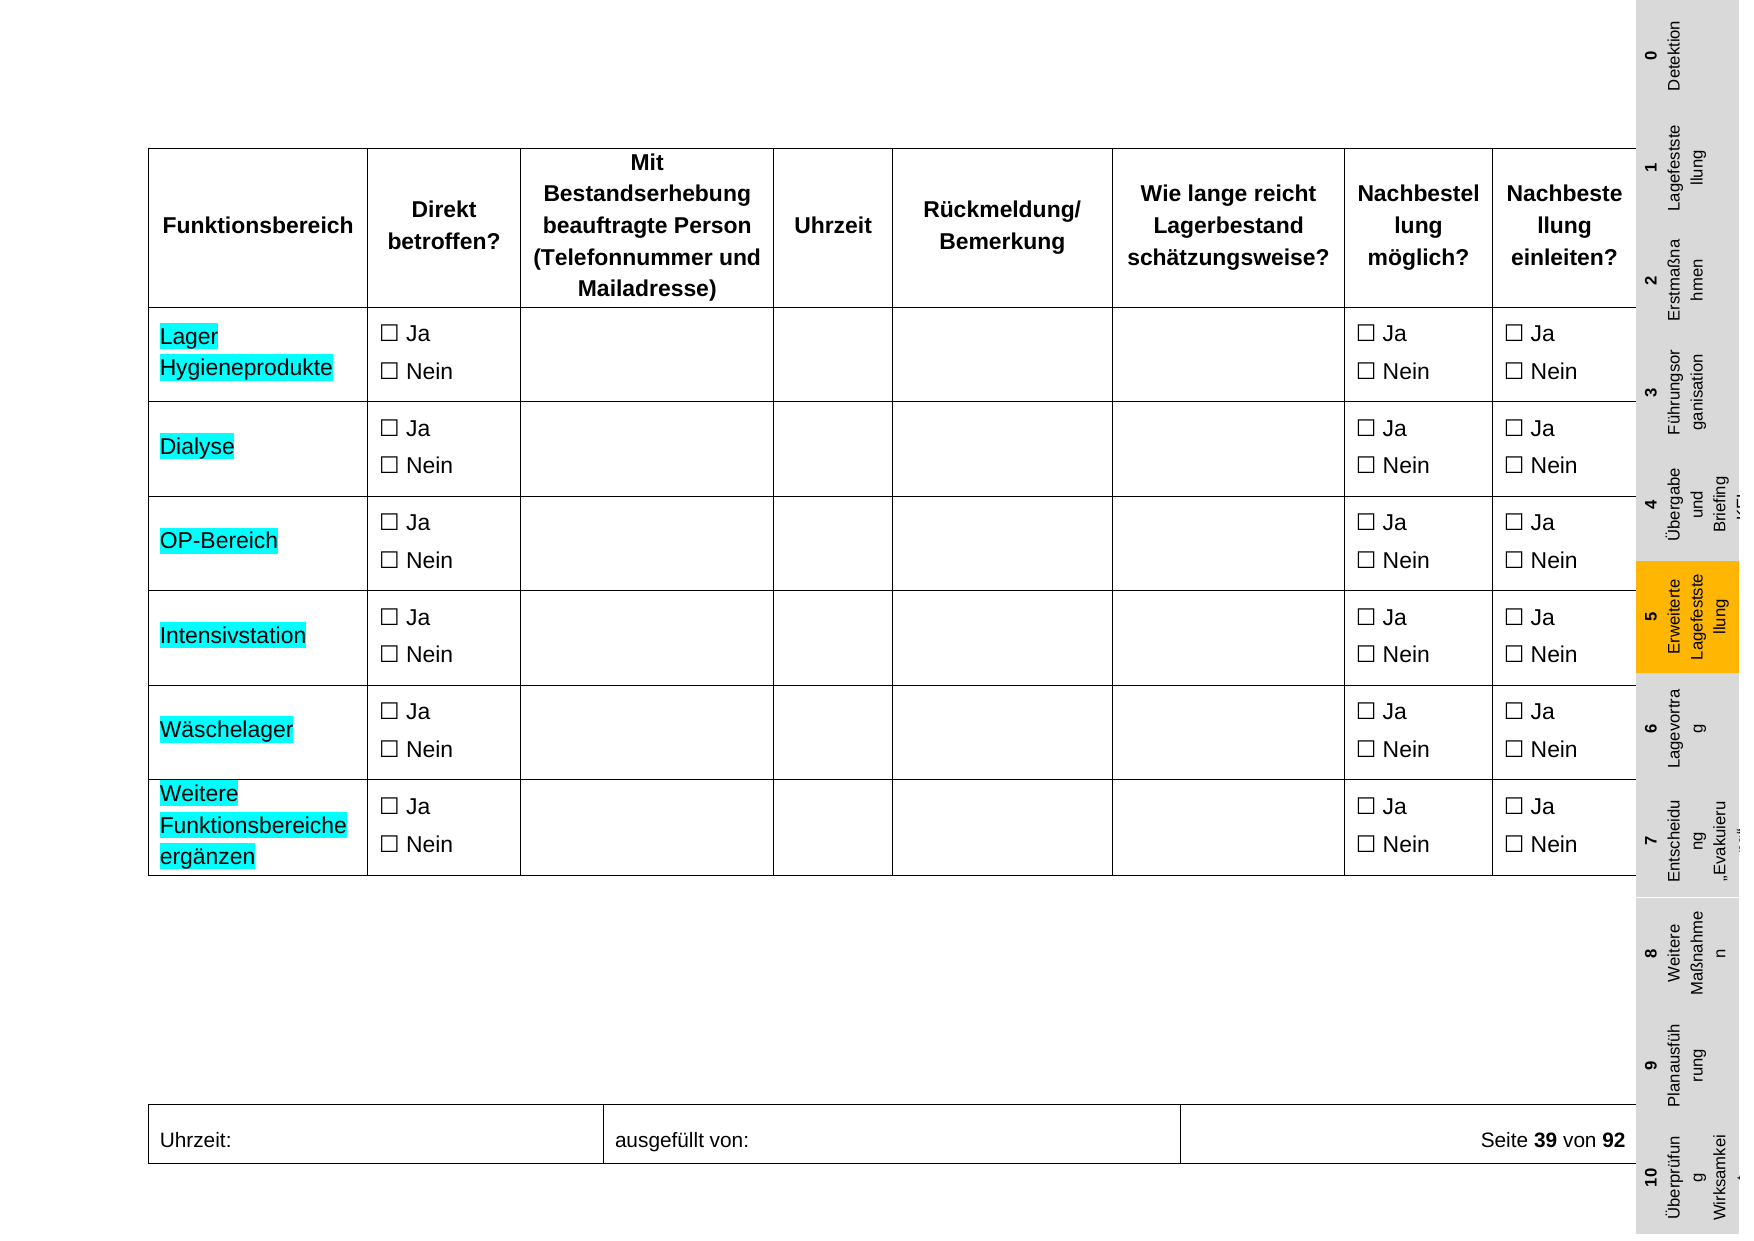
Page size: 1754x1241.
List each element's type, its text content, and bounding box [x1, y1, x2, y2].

table_header Funktionsbereich [149, 149, 367, 307]
table_cell Ja Nein [1345, 780, 1492, 875]
table_cell Wäschelager [149, 686, 367, 779]
table_cell [521, 686, 773, 779]
table_cell [893, 308, 1112, 401]
table_header Mit Bestandserhebung beauftragte Person (Telefonnummer und Mailadresse) [521, 149, 773, 307]
table_cell [774, 497, 892, 590]
table_cell Ja Nein [1493, 780, 1636, 875]
table_header Wie lange reicht Lagerbestand schätzungsweise? [1113, 149, 1344, 307]
table_cell [893, 780, 1112, 875]
table_cell Ja Nein [368, 686, 520, 779]
table_cell [1113, 780, 1344, 875]
table_header Uhrzeit [774, 149, 892, 307]
table_cell [893, 686, 1112, 779]
table_cell Ja Nein [1493, 402, 1636, 496]
table_cell Ja Nein [1345, 402, 1492, 496]
table_cell Ja Nein [368, 402, 520, 496]
table_cell [1113, 497, 1344, 590]
table_cell [1113, 686, 1344, 779]
table_cell [893, 402, 1112, 496]
table_cell [1113, 591, 1344, 684]
table_cell Ja Nein [1345, 497, 1492, 590]
table_cell [521, 591, 773, 684]
table_cell Lager Hygieneprodukte [149, 308, 367, 401]
table_header Direkt betroffen? [368, 149, 520, 307]
table_cell Ja Nein [368, 780, 520, 875]
table_cell Weitere Funktionsbereiche ergänzen [149, 780, 367, 875]
table_cell [521, 780, 773, 875]
table_cell [893, 591, 1112, 684]
table_cell Ja Nein [1493, 686, 1636, 779]
table_cell [1113, 402, 1344, 496]
table_cell Ja Nein [368, 308, 520, 401]
table_cell [774, 591, 892, 684]
table_header Nachbestellung möglich? [1345, 149, 1492, 307]
table_cell [774, 402, 892, 496]
table_cell [521, 497, 773, 590]
table_cell OP-Bereich [149, 497, 367, 590]
table_cell [893, 497, 1112, 590]
table_cell Ja Nein [368, 497, 520, 590]
table_cell Ja Nein [368, 591, 520, 684]
table_header Nachbestellung einleiten? [1493, 149, 1636, 307]
table_cell [774, 780, 892, 875]
table_cell Ja Nein [1493, 591, 1636, 684]
table_cell Ja Nein [1345, 308, 1492, 401]
table_cell Dialyse [149, 402, 367, 496]
table_cell Ja Nein [1345, 591, 1492, 684]
table_cell [1113, 308, 1344, 401]
table_cell [774, 308, 892, 401]
table_cell Ja Nein [1345, 686, 1492, 779]
table_cell [521, 308, 773, 401]
table_cell Ja Nein [1493, 497, 1636, 590]
table_cell [774, 686, 892, 779]
table_cell Ja Nein [1493, 308, 1636, 401]
table_header Rückmeldung/Bemerkung [893, 149, 1112, 307]
table_cell [521, 402, 773, 496]
table_cell Intensivstation [149, 591, 367, 684]
